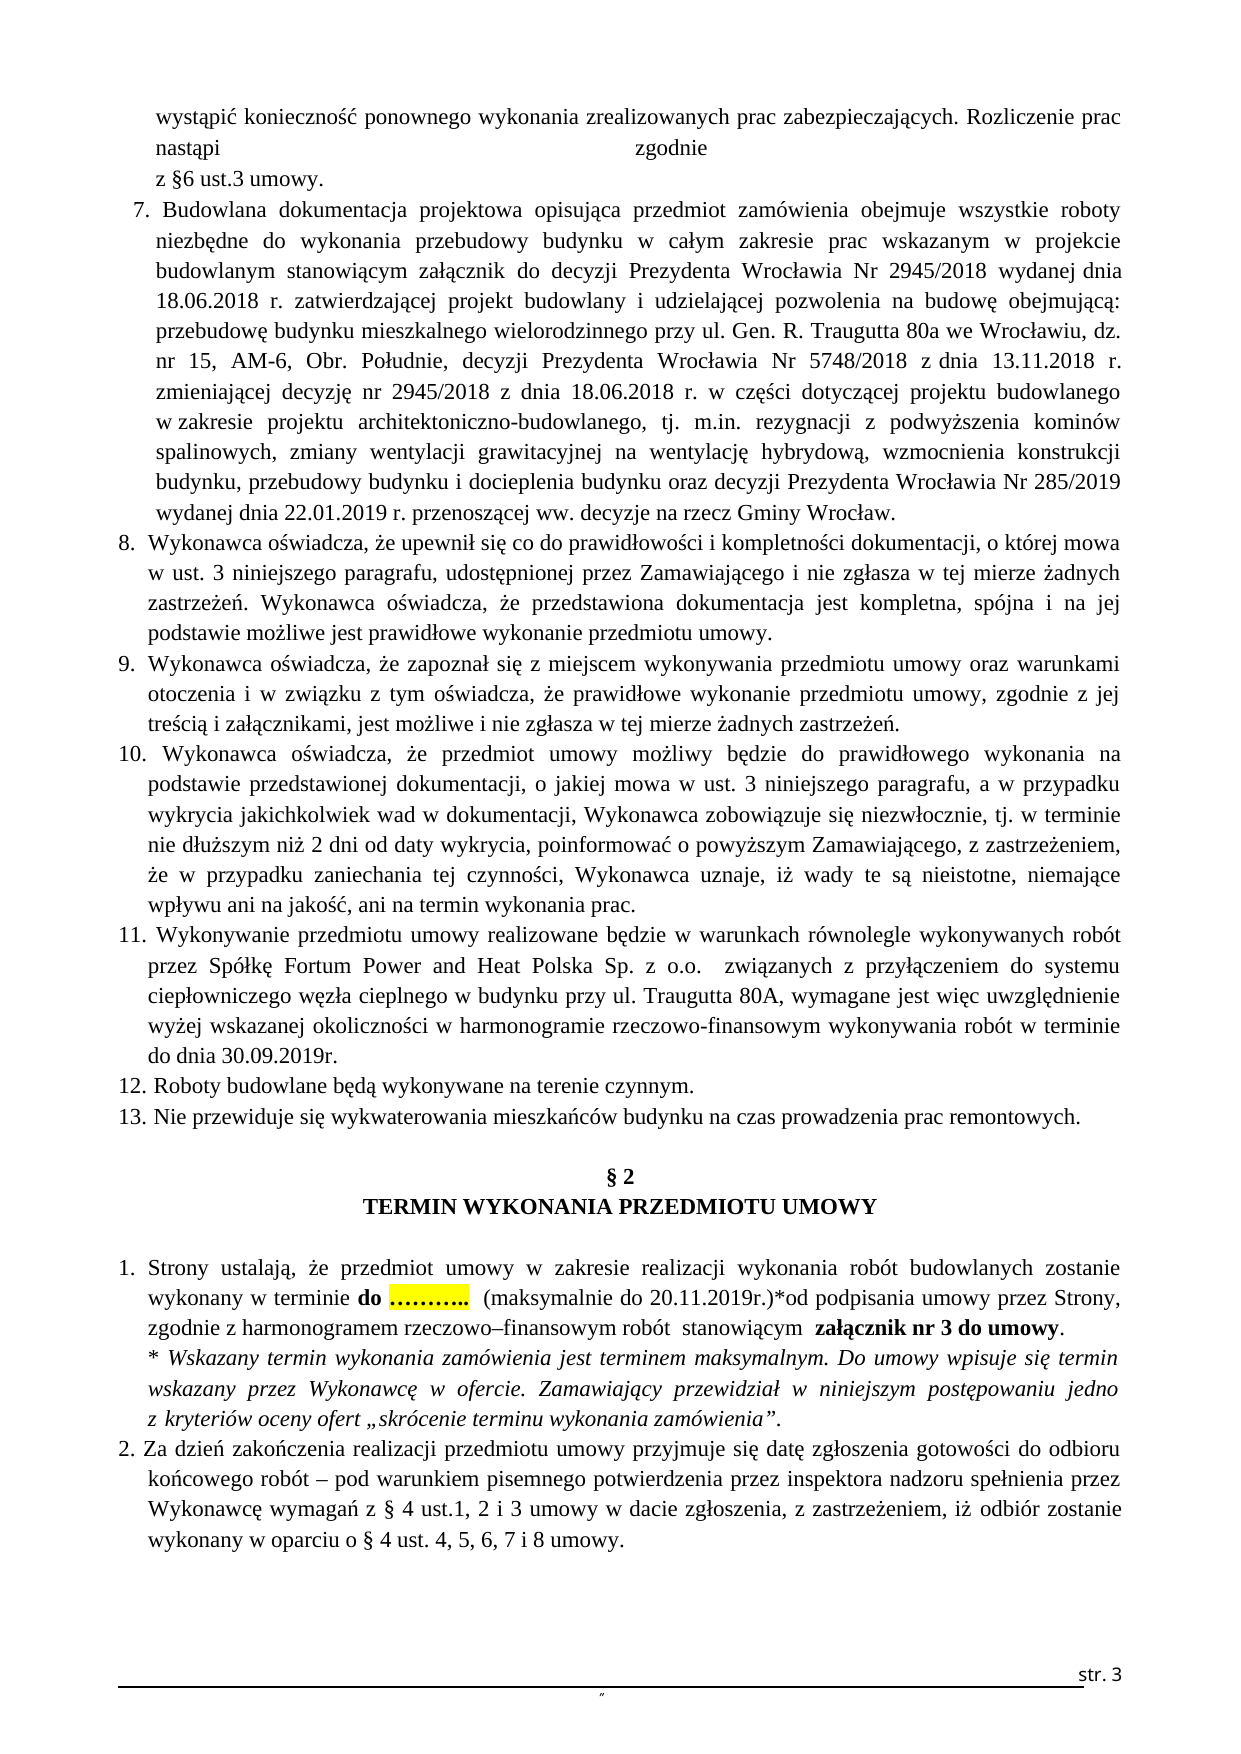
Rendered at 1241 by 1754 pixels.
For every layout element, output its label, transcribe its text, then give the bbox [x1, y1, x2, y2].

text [118, 103, 1122, 192]
list Wykonawca oświadcza, że przedmiot umowy możliwy będzie do prawidłowego wykonania na podstawie przedstawionej dokumentacji, o jakiej mowa w ust. 3 niniejszego paragrafu, a w przypadku wykrycia jakichkolwiek wad w dokumentacji, Wykonawca zobowiązuje się niezwłocznie, tj. w terminie nie dłuższym niż 2 dni od daty wykrycia, poinformować o powyższym Zamawiającego, z zastrzeżeniem, że w przypadku zaniechania tej czynności, Wykonawca uznaje, iż wady te są nieistotne, niemające wpływu ani na jakość, ani na termin wykonania prac. [118, 740, 1122, 918]
text 2. Za dzień zakończenia realizacji przedmiotu umowy przyjmuje się datę zgłoszenia gotowości do odbioru końcowego robót – pod warunkiem pisemnego potwierdzenia przez inspektora nadzoru spełnienia przez Wykonawcę wymagań z § 4 ust.1, 2 i 3 umowy w dacie zgłoszenia, z zastrzeżeniem, iż odbiór zostanie wykonany w oparciu o § 4 ust. 4, 5, 6, 7 i 8 umowy. [118, 1435, 1122, 1552]
text * Wskazany termin wykonania zamówienia jest terminem maksymalnym. Do umowy wpisuje się termin wskazany przez Wykonawcę w ofercie. Zamawiający przewidział w niniejszym postępowaniu jedno z kryteriów oceny ofert „skrócenie terminu wykonania zamówienia”. [148, 1344, 1122, 1431]
list Wykonawca oświadcza, że zapoznał się z miejscem wykonywania przedmiotu umowy oraz warunkami otoczenia i w związku z tym oświadcza, że prawidłowe wykonanie przedmiotu umowy, zgodnie z jej treścią i załącznikami, jest możliwe i nie zgłasza w tej mierze żadnych zastrzeżeń. [118, 649, 1122, 736]
list Wykonawca oświadcza, że upewnił się co do prawidłowości i kompletności dokumentacji, o której mowa w ust. 3 niniejszego paragrafu, udostępnionej przez Zamawiającego i nie zgłasza w tej mierze żadnych zastrzeżeń. Wykonawca oświadcza, że przedstawiona dokumentacja jest kompletna, spójna i na jej podstawie możliwe jest prawidłowe wykonanie przedmiotu umowy. [118, 529, 1122, 646]
list Nie przewiduje się wykwaterowania mieszkańców budynku na czas prowadzenia prac remontowych. [118, 1103, 1122, 1129]
list Roboty budowlane będą wykonywane na terenie czynnym. [118, 1072, 1122, 1099]
text § 2 [118, 1163, 1122, 1189]
list Wykonywanie przedmiotu umowy realizowane będzie w warunkach równolegle wykonywanych robót przez Spółkę Fortum Power and Heat Polska Sp. z o.o. związanych z przyłączeniem do systemu ciepłowniczego węzła cieplnego w budynku przy ul. Traugutta 80A, wymagane jest więc uwzględnienie wyżej wskazanej okoliczności w harmonogramie rzeczowo-finansowym wykonywania robót w terminie do dnia 30.09.2019r. [118, 921, 1122, 1069]
text 7. Budowlana dokumentacja projektowa opisująca przedmiot zamówienia obejmuje wszystkie roboty niezbędne do wykonania przebudowy budynku w całym zakresie prac wskazanym w projekcie budowlanym stanowiącym załącznik do decyzji Prezydenta Wrocławia Nr 2945/2018 wydanej dnia 18.06.2018 r. zatwierdzającej projekt budowlany i udzielającej pozwolenia na budowę obejmującą: przebudowę budynku mieszkalnego wielorodzinnego przy ul. Gen. R. Traugutta 80a we Wrocławiu, dz. nr 15, AM-6, Obr. Południe, decyzji Prezydenta Wrocławia Nr 5748/2018 z dnia 13.11.2018 r. zmieniającej decyzję nr 2945/2018 z dnia 18.06.2018 r. w części dotyczącej projektu budowlanego w zakresie projektu architektoniczno-budowlanego, tj. m.in. rezygnacji z podwyższenia kominów spalinowych, zmiany wentylacji grawitacyjnej na wentylację hybrydową, wzmocnienia konstrukcji budynku, przebudowy budynku i docieplenia budynku oraz decyzji Prezydenta Wrocławia Nr 285/2019 wydanej dnia 22.01.2019 r. przenoszącej ww. decyzje na rzecz Gminy Wrocław. [133, 196, 1122, 525]
text TERMIN WYKONANIA PRZEDMIOTU UMOWY [118, 1193, 1122, 1220]
list Strony ustalają, że przedmiot umowy w zakresie realizacji wykonania robót budowlanych zostanie wykonany w terminie do ……….. (maksymalnie do 20.11.2019r.)*od podpisania umowy przez Strony, zgodnie z harmonogramem rzeczowo–finansowym robót stanowiącym załącznik nr 3 do umowy. [118, 1254, 1122, 1341]
